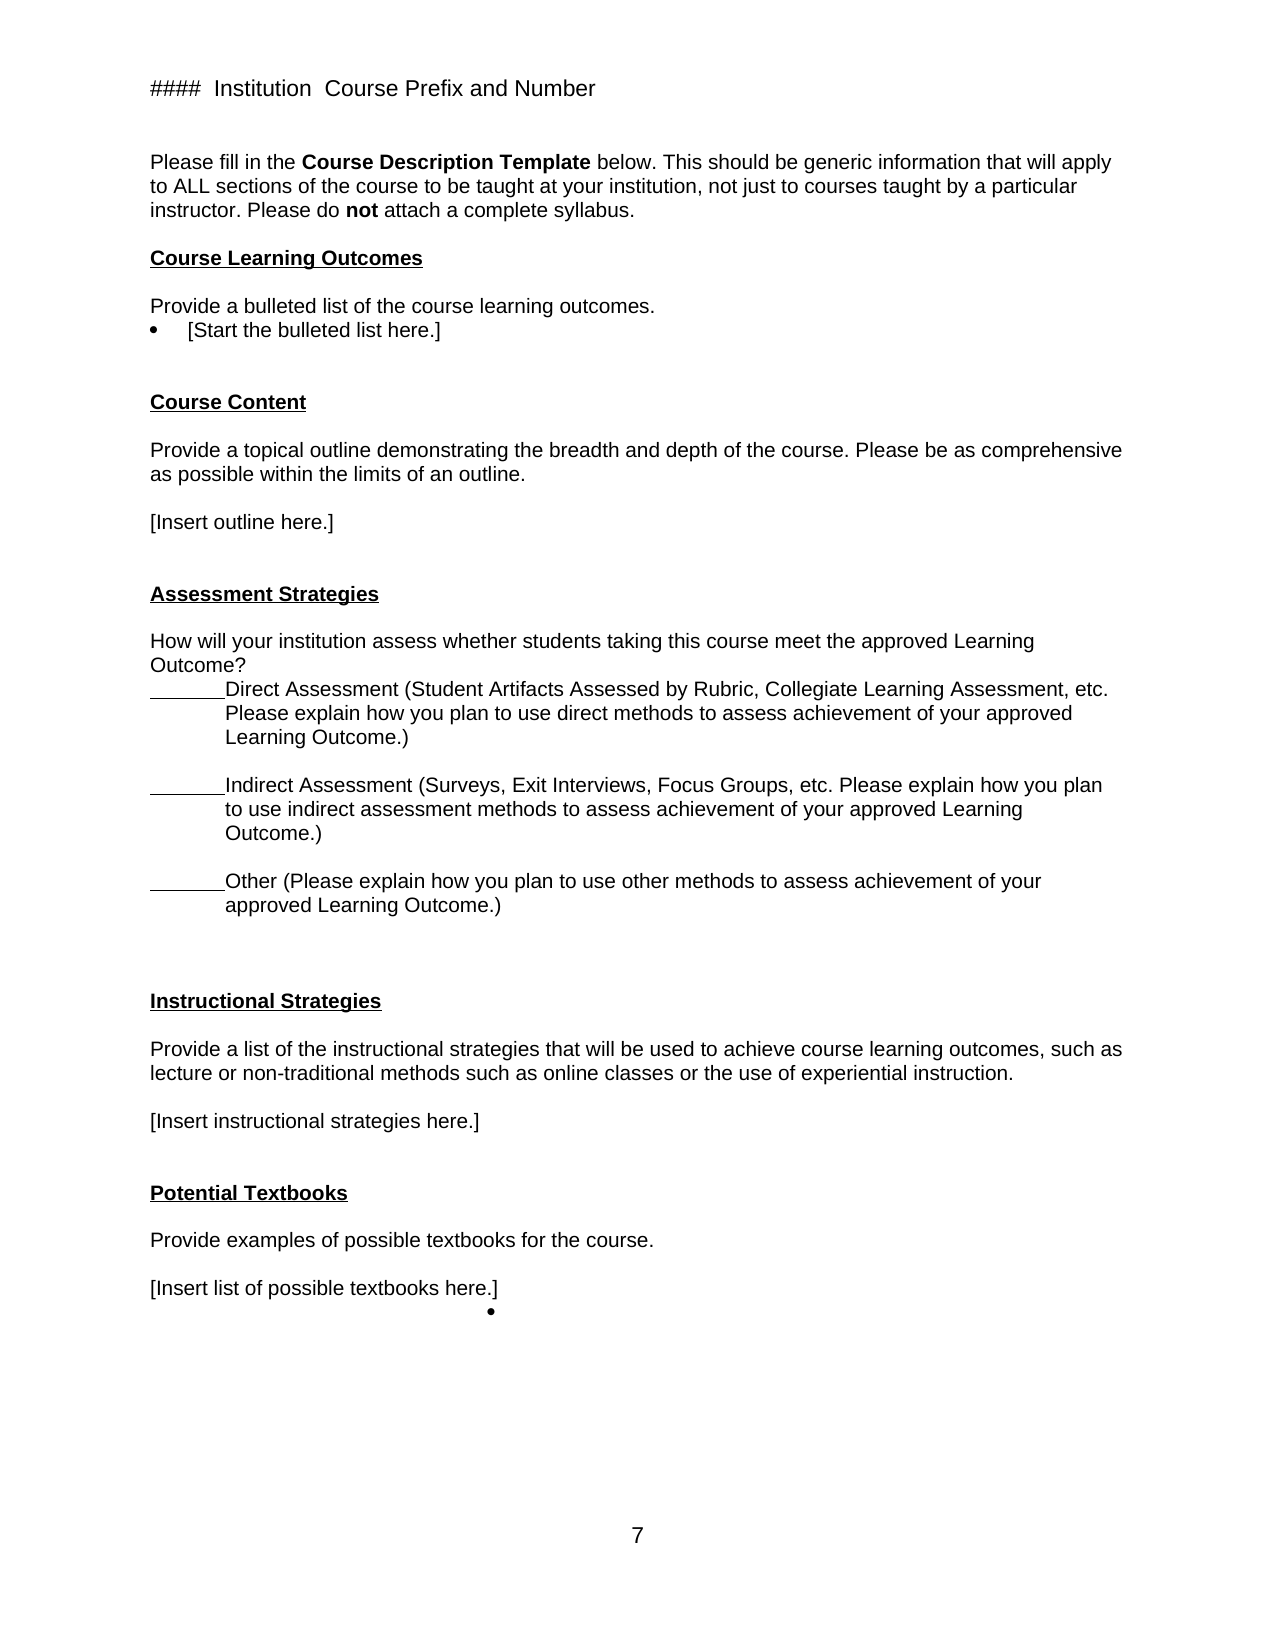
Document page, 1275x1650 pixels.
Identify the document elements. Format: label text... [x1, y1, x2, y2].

text Instructional Strategies [150, 989, 1125, 1013]
list [Start the bulleted list here.] [150, 318, 1125, 342]
text How will your institution assess whether students taking this course meet the approved Learning Outcome? [150, 629, 1125, 677]
text Provide a bulleted list of the course learning outcomes. [150, 294, 1125, 318]
text Potential Textbooks [150, 1180, 1125, 1204]
text [Insert list of possible textbooks here.] [150, 1276, 1125, 1300]
text Indirect Assessment (Surveys, Exit Interviews, Focus Groups, etc. Please explain how you plan to use indirect assessment methods to assess achievement of your approved Learning Outcome.) [150, 773, 1125, 845]
text Other (Please explain how you plan to use other methods to assess achievement of your approved Learning Outcome.) [150, 869, 1125, 917]
text Course Learning Outcomes [150, 246, 1125, 270]
text Provide a list of the instructional strategies that will be used to achieve course learning outcomes, such as lecture or non-traditional methods such as online classes or the use of experiential instruction. [150, 1037, 1125, 1084]
text Assessment Strategies [150, 581, 1125, 605]
text Please fill in the Course Description Template below. This should be generic information that will apply to ALL sections of the course to be taught at your institution, not just to courses taught by a particular instructor. Please do not attach a complete syllabus. [150, 150, 1125, 222]
text Direct Assessment (Student Artifacts Assessed by Rubric, Collegiate Learning Assessment, etc. Please explain how you plan to use direct methods to assess achievement of your approved Learning Outcome.) [150, 677, 1125, 749]
text [Insert outline here.] [150, 509, 1125, 533]
text [Insert instructional strategies here.] [150, 1108, 1125, 1132]
text Provide a topical outline demonstrating the breadth and depth of the course. Please be as comprehensive as possible within the limits of an outline. [150, 438, 1125, 486]
text Provide examples of possible textbooks for the course. [150, 1228, 1125, 1252]
text Course Content [150, 390, 1125, 414]
